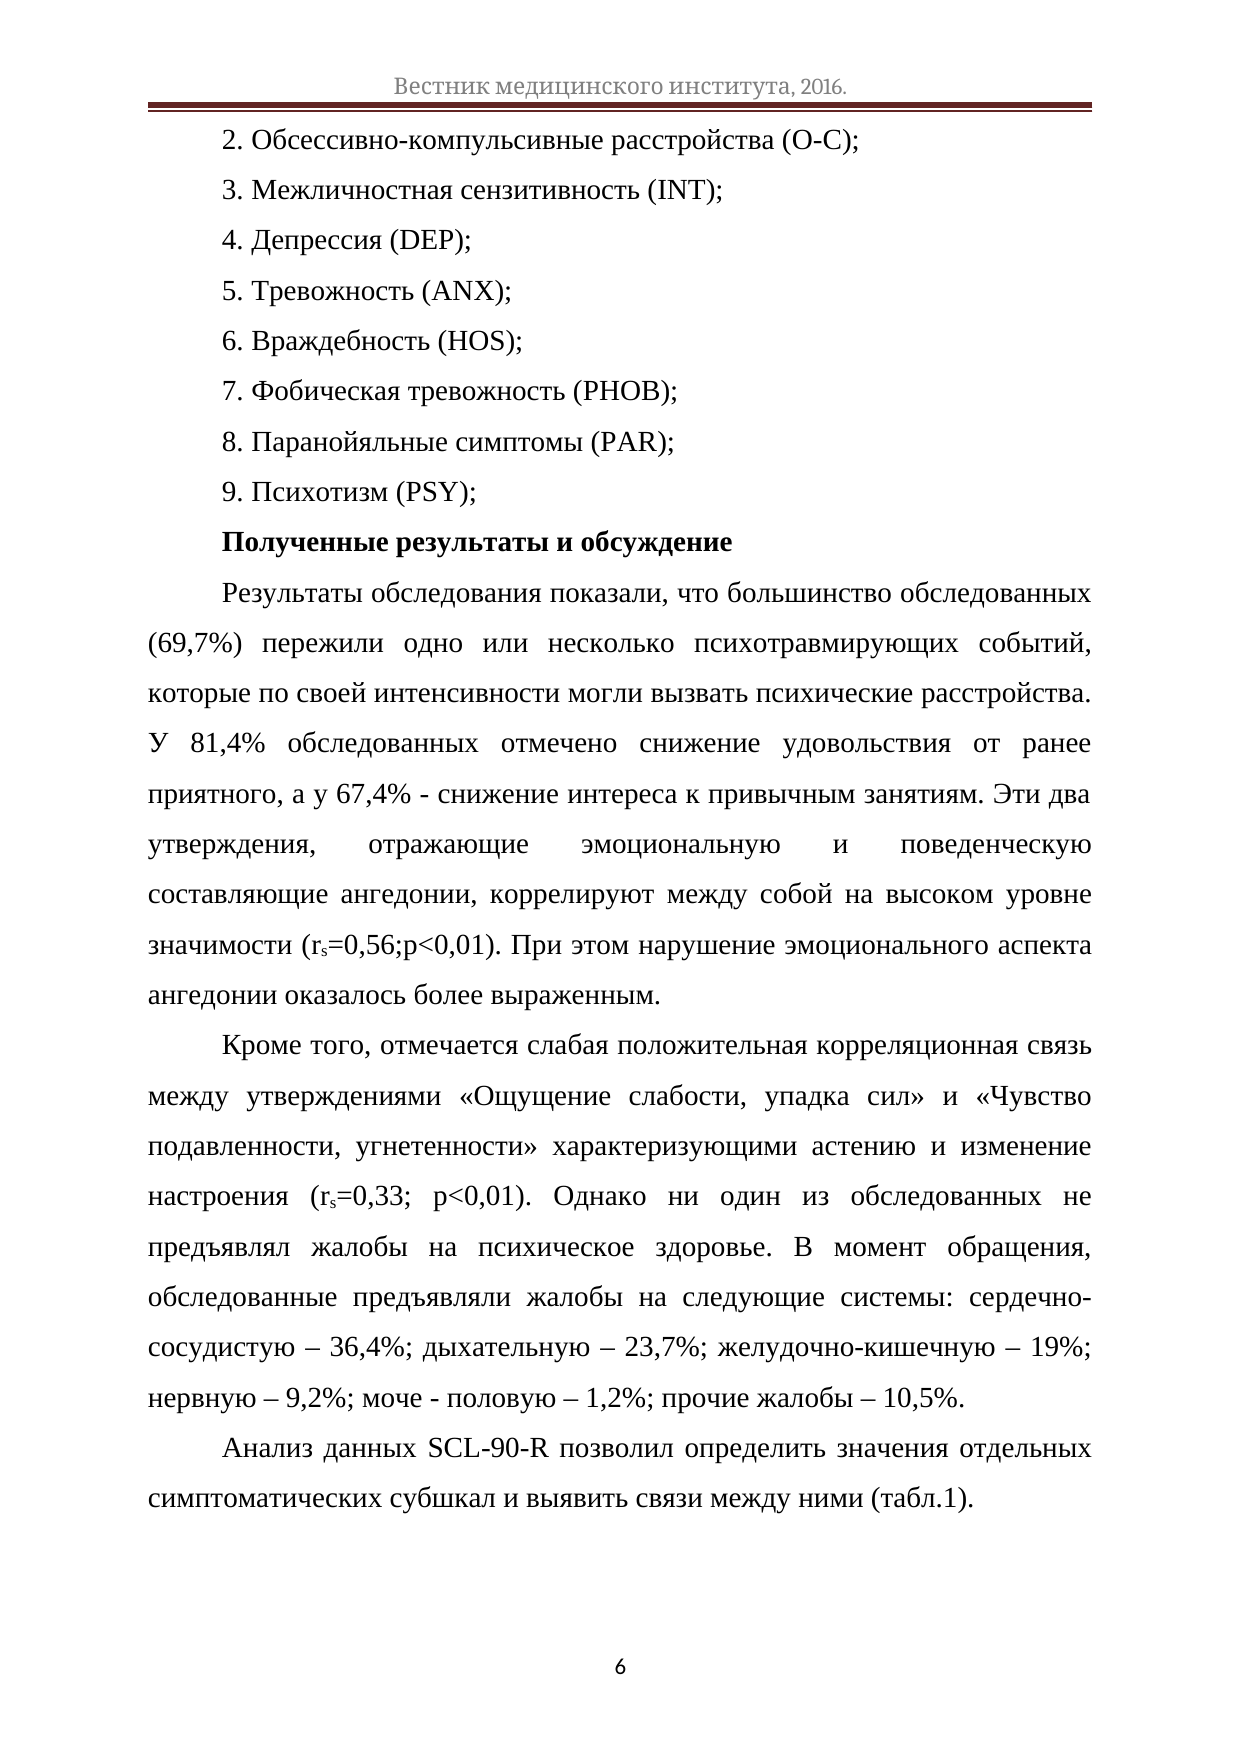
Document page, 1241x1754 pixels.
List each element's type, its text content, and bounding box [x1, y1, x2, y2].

list Фобическая тревожность (PHOB); [148, 373, 1092, 407]
text Анализ данных SCL-90-R позволил определить значения отдельных симптоматических субшкал и выявить связи между ними (табл.1). [148, 1430, 1092, 1514]
list Тревожность (ANX); [148, 273, 1092, 306]
text Кроме того, отмечается слабая положительная корреляционная связь между утверждениями «Ощущение слабости, упадка сил» и «Чувство подавленности, угнетенности» характеризующими астению и изменение настроения (rs=0,33; р<0,01). Однако ни один из обследованных не предъявлял жалобы на психическое здоровье. В момент обращения, обследованные предъявляли жалобы на следующие системы: сердечно-сосудистую – 36,4%; дыхательную – 23,7%; желудочно-кишечную – 19%; нервную – 9,2%; моче - половую – 1,2%; прочие жалобы – 10,5%. [148, 1027, 1092, 1413]
text Результаты обследования показали, что большинство обследованных (69,7%) пережили одно или несколько психотравмирующих событий, которые по своей интенсивности могли вызвать психические расстройства. У 81,4% обследованных отмечено снижение удовольствия от ранее приятного, а у 67,4% - снижение интереса к привычным занятиям. Эти два утверждения, отражающие эмоциональную и поведенческую составляющие ангедонии, коррелируют между собой на высоком уровне значимости (rs=0,56;р<0,01). При этом нарушение эмоционального аспекта ангедонии оказалось более выраженным. [148, 575, 1092, 1011]
list Депрессия (DEP); [148, 222, 1092, 256]
list Паранойяльные симптомы (PAR); [148, 424, 1092, 457]
text Полученные результаты и обсуждение [148, 524, 1092, 558]
list Межличностная сензитивность (INT); [148, 172, 1092, 206]
list Враждебность (HOS); [148, 323, 1092, 357]
list Обсессивно-компульсивные расстройства (O-C); [148, 122, 1092, 155]
list Психотизм (PSY); [148, 474, 1092, 508]
